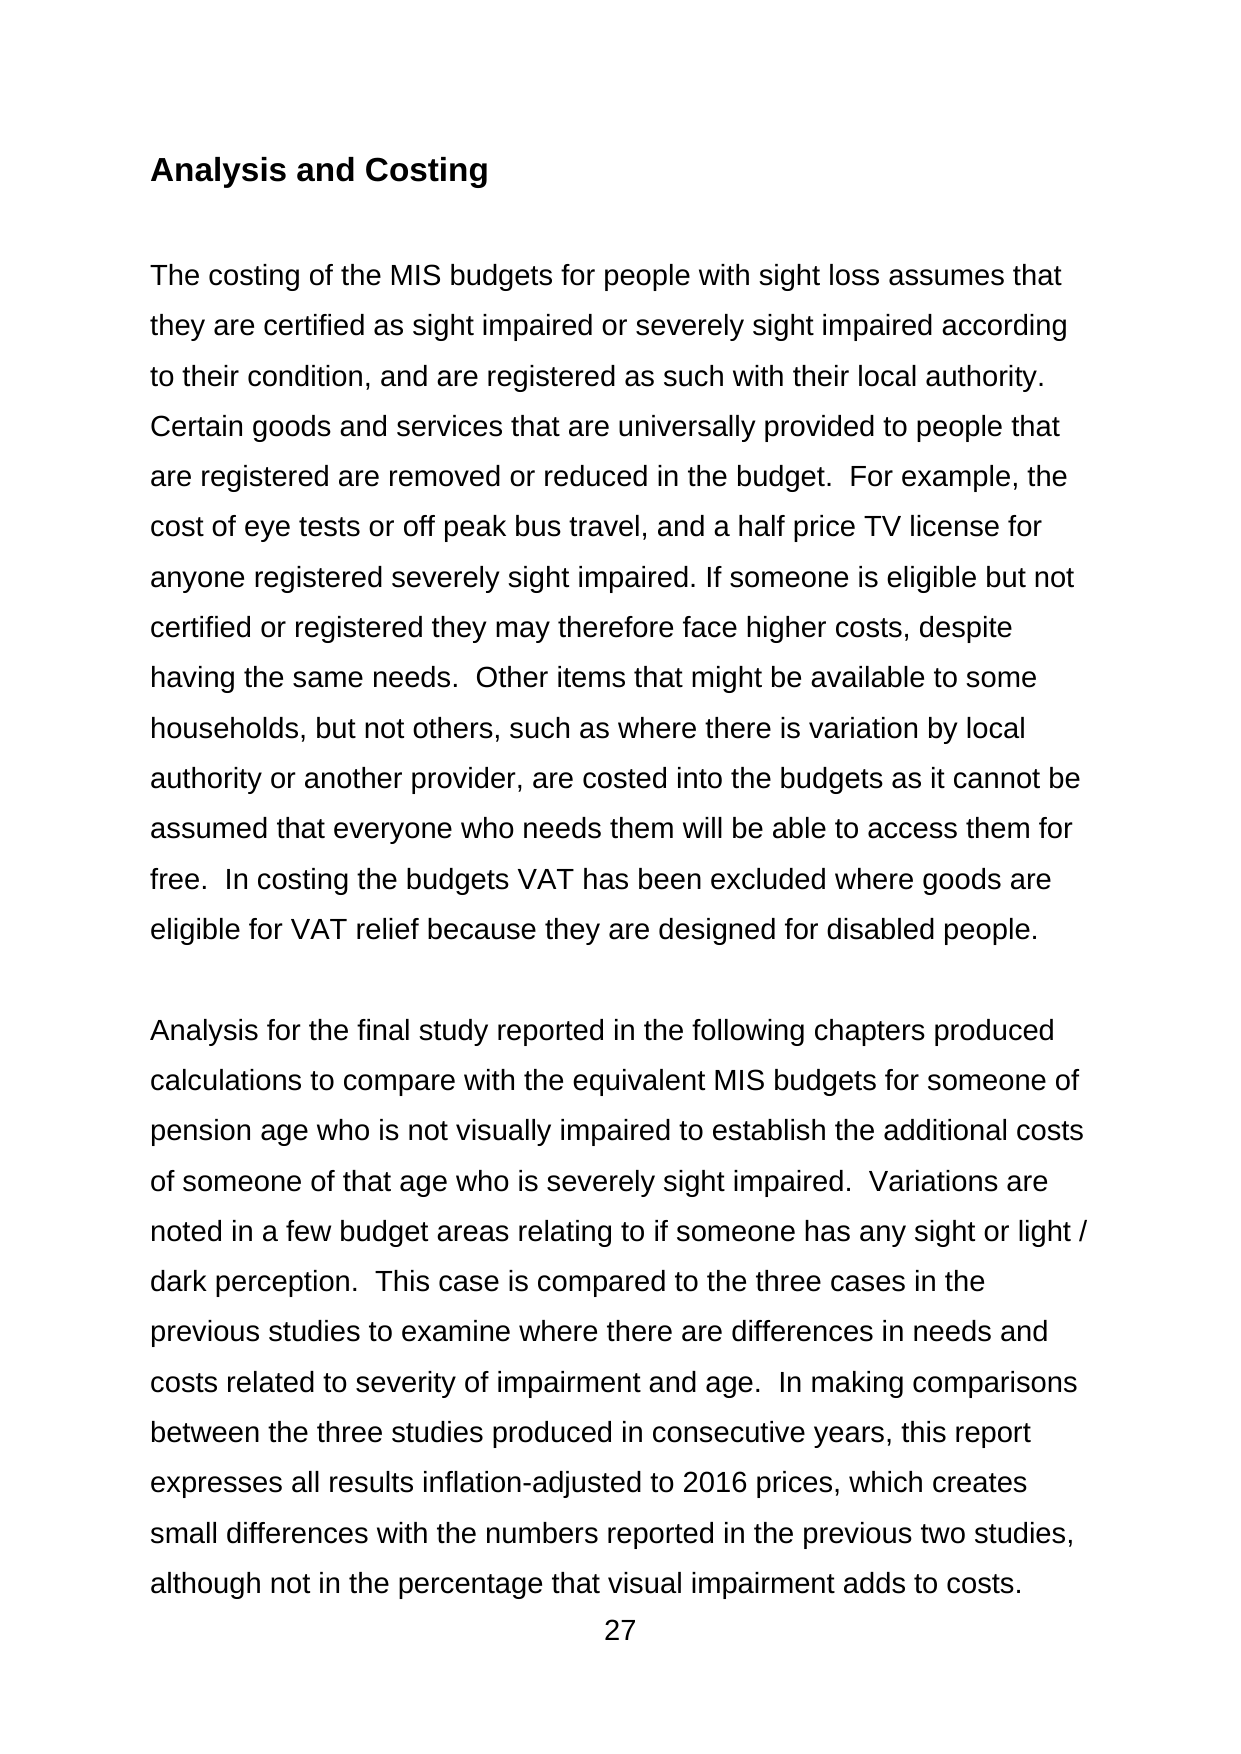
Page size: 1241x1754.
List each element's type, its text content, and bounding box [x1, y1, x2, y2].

text The costing of the MIS budgets for people with sight loss assumes that they are certified as sight impaired or severely sight impaired according to their condition, and are registered as such with their local authority. Certain goods and services that are universally provided to people that are registered are removed or reduced in the budget. For example, the cost of eye tests or off peak bus travel, and a half price TV license for anyone registered severely sight impaired. If someone is eligible but not certified or registered they may therefore face higher costs, despite having the same needs. Other items that might be available to some households, but not others, such as where there is variation by local authority or another provider, are costed into the budgets as it cannot be assumed that everyone who needs them will be able to access them for free. In costing the budgets VAT has been excluded where goods are eligible for VAT relief because they are designed for disabled people. [150, 258, 1090, 946]
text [150, 1013, 1090, 1599]
subtitle Analysis and Costing [150, 150, 1090, 188]
